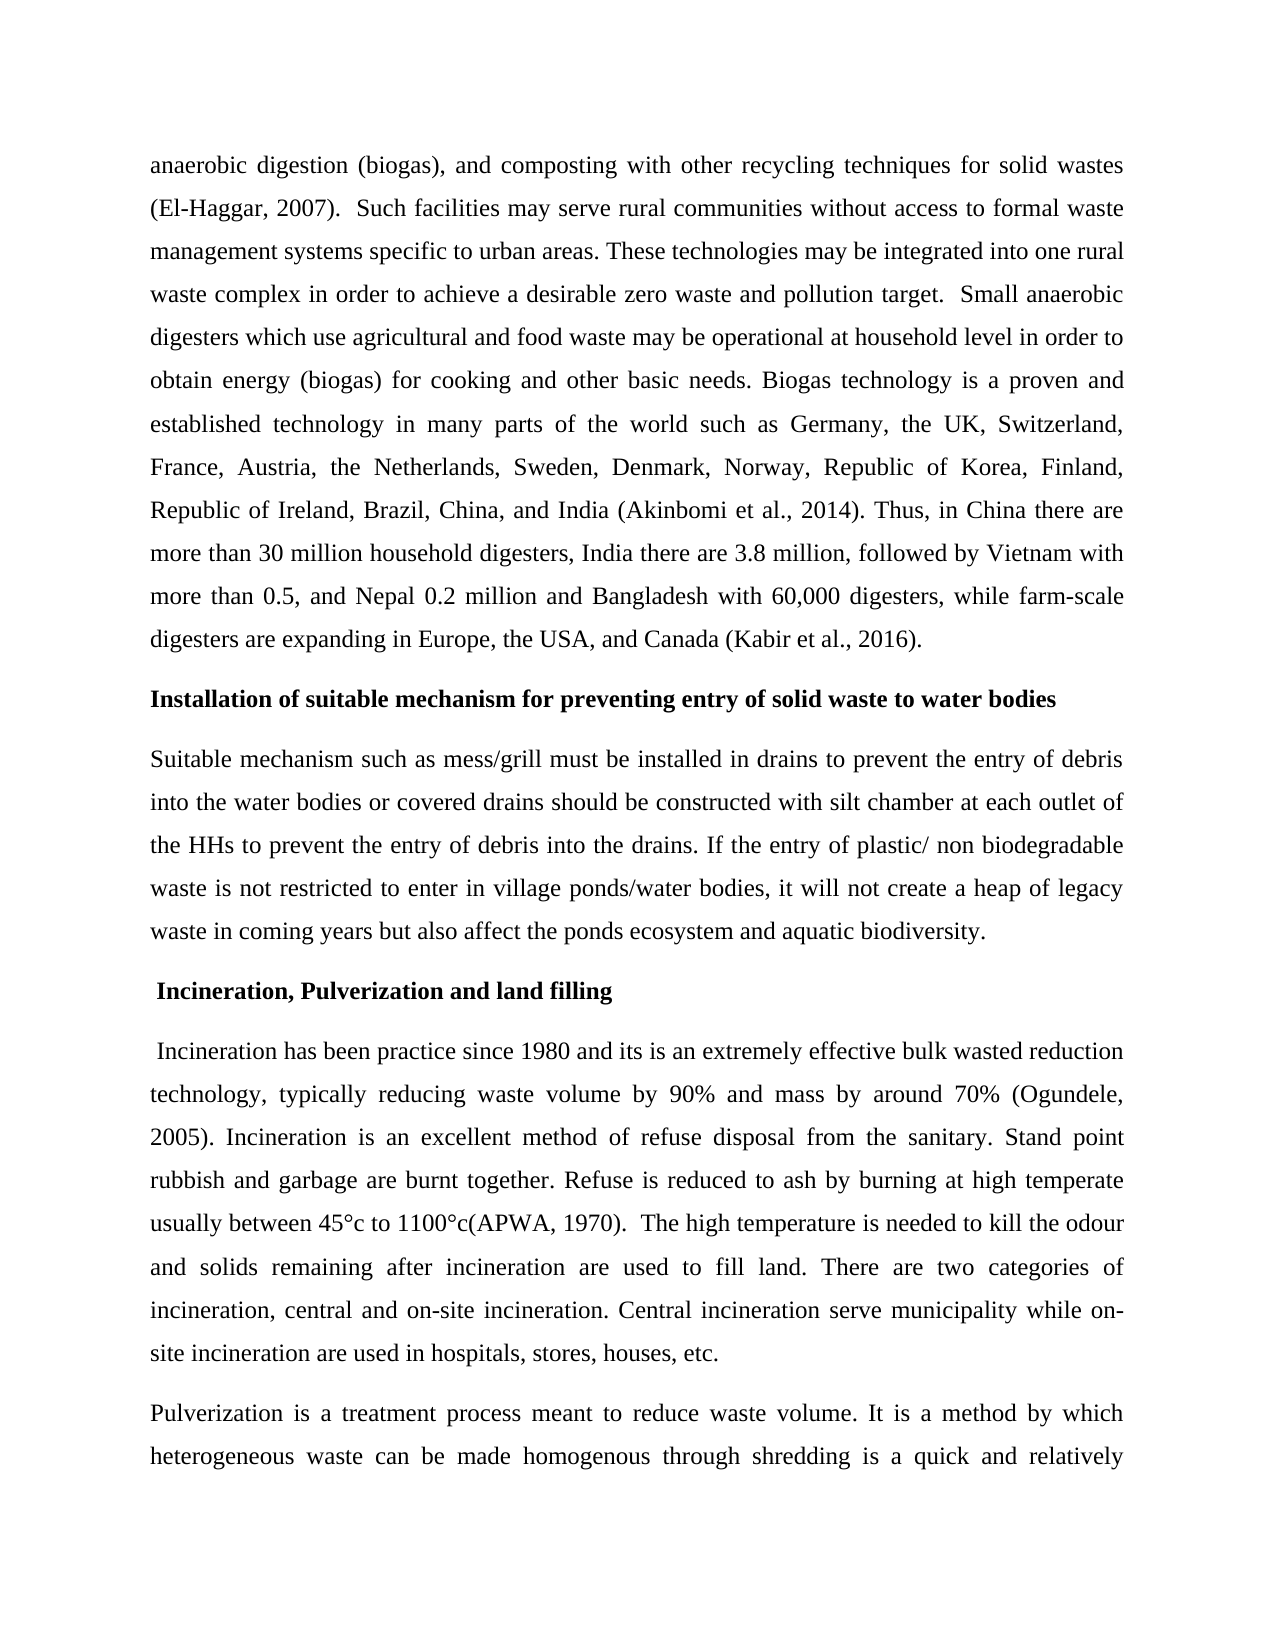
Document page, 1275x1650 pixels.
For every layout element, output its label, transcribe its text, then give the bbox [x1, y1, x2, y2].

text Installation of suitable mechanism for preventing entry of solid waste to water bodies [150, 684, 1125, 713]
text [150, 1398, 1125, 1469]
text Incineration has been practice since 1980 and its is an extremely effective bulk wasted reduction technology, typically reducing waste volume by 90% and mass by around 70% (Ogundele, 2005). Incineration is an excellent method of refuse disposal from the sanitary. Stand point rubbish and garbage are burnt together. Refuse is reduced to ash by burning at high temperate usually between 45°c to 1100°c(APWA, 1970). The high temperature is needed to kill the odour and solids remaining after incineration are used to fill land. There are two categories of incineration, central and on-site incineration. Central incineration serve municipality while on-site incineration are used in hospitals, stores, houses, etc. [150, 1036, 1125, 1367]
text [150, 150, 1125, 653]
text Suitable mechanism such as mess/grill must be installed in drains to prevent the entry of debris into the water bodies or covered drains should be constructed with silt chamber at each outlet of the HHs to prevent the entry of debris into the drains. If the entry of plastic/ non biodegradable waste is not restricted to enter in village ponds/water bodies, it will not create a heap of legacy waste in coming years but also affect the ponds ecosystem and aquatic biodiversity. [150, 744, 1125, 945]
text Incineration, Pulverization and land filling [150, 976, 1125, 1005]
